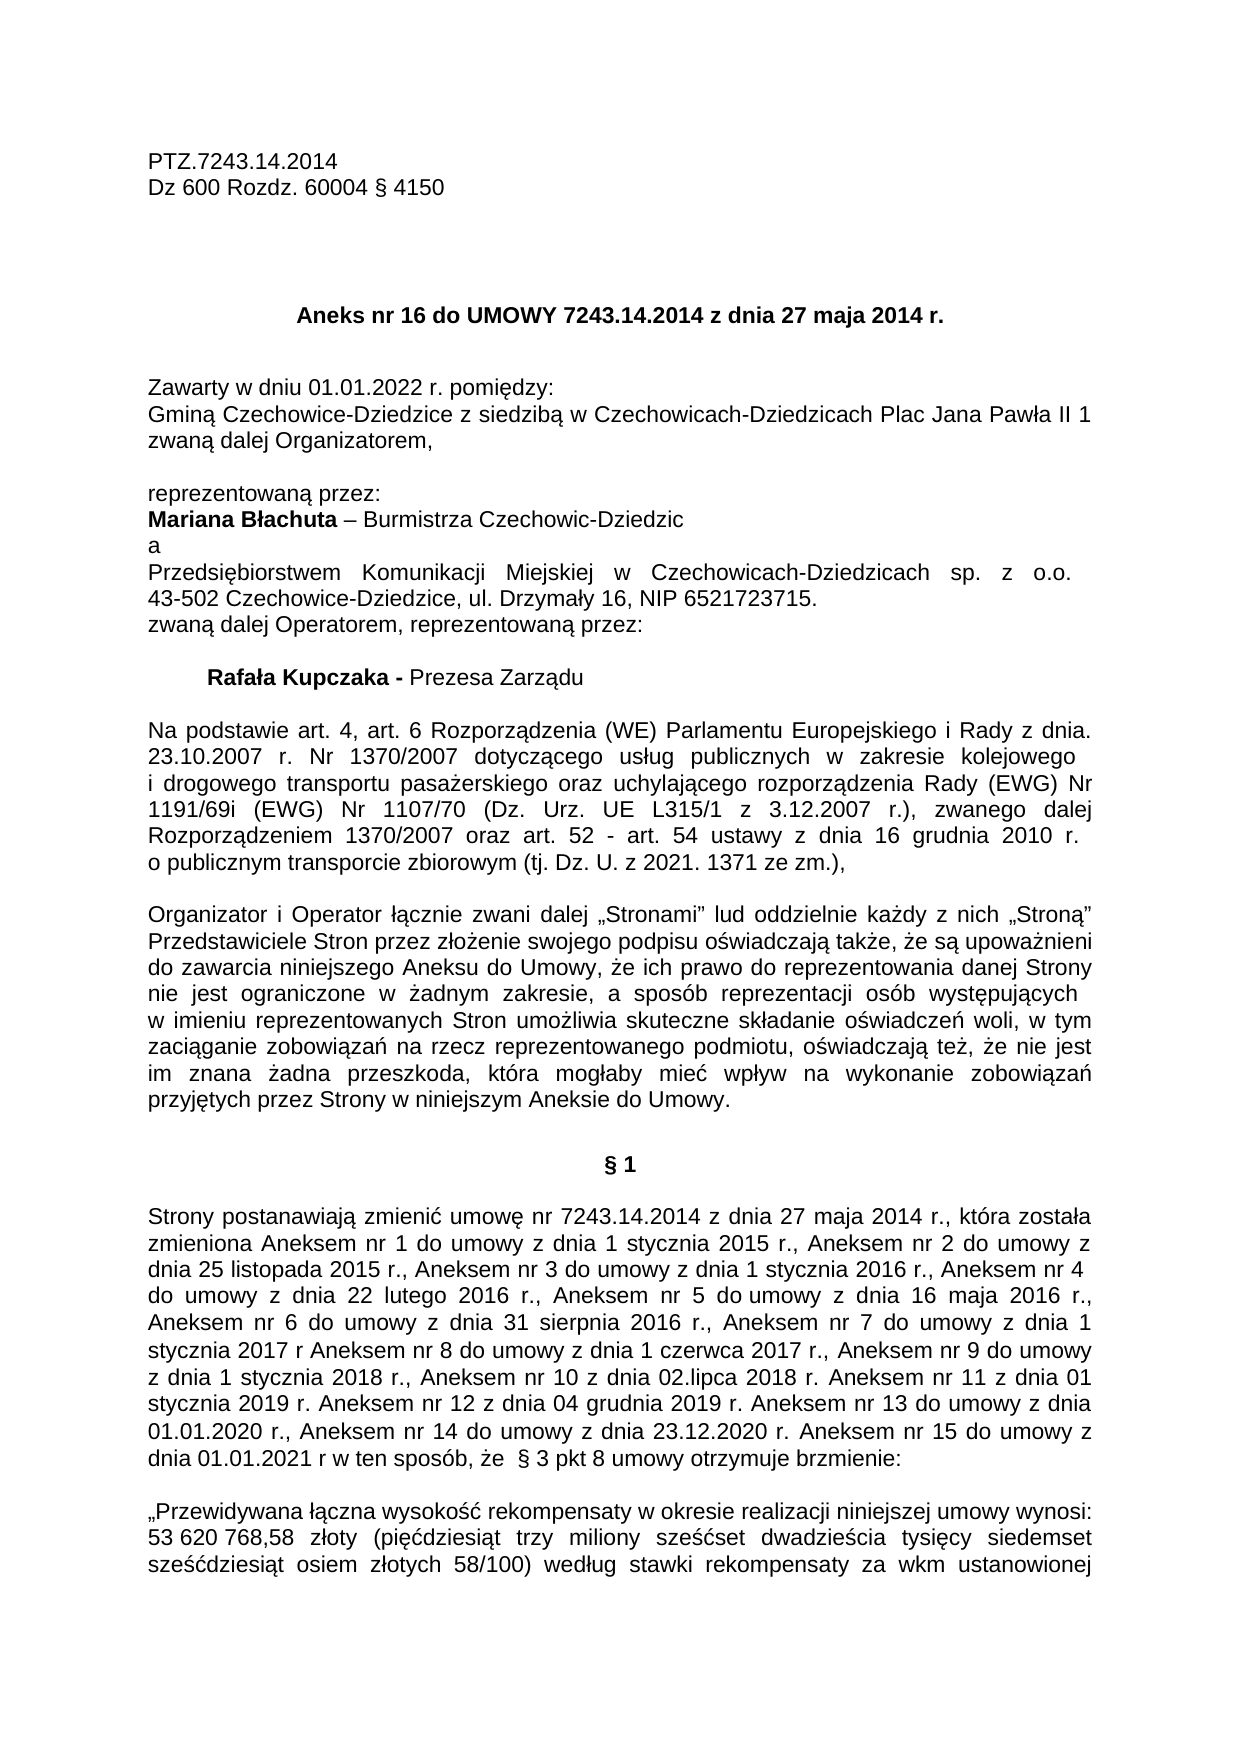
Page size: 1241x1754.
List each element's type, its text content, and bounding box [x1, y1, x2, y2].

text Aneks nr 16 do UMOWY 7243.14.2014 z dnia 27 maja 2014 r. [148, 302, 1093, 329]
text Organizator i Operator łącznie zwani dalej „Stronami” lud oddzielnie każdy z nich „Stroną” Przedstawiciele Stron przez złożenie swojego podpisu oświadczają także, że są upoważnieni do zawarcia niniejszego Aneksu do Umowy, że ich prawo do reprezentowania danej Strony nie jest ograniczone w żadnym zakresie, a sposób reprezentacji osób występujących w imieniu reprezentowanych Stron umożliwia skuteczne składanie oświadczeń woli, w tym zaciąganie zobowiązań na rzecz reprezentowanego podmiotu, oświadczają też, że nie jest im znana żadna przeszkoda, która mogłaby mieć wpływ na wykonanie zobowiązań przyjętych przez Strony w niniejszym Aneksie do Umowy. [148, 901, 1093, 1112]
text Rafała Kupczaka - Prezesa Zarządu [148, 664, 1093, 691]
text Zawarty w dniu 01.01.2022 r. pomiędzy: [148, 374, 1093, 401]
text Strony postanawiają zmienić umowę nr 7243.14.2014 z dnia 27 maja 2014 r., która została zmieniona Aneksem nr 1 do umowy z dnia 1 stycznia 2015 r., Aneksem nr 2 do umowy z dnia 25 listopada 2015 r., Aneksem nr 3 do umowy z dnia 1 stycznia 2016 r., Aneksem nr 4 do umowy z dnia 22 lutego 2016 r., Aneksem nr 5 do umowy z dnia 16 maja 2016 r., Aneksem nr 6 do umowy z dnia 31 sierpnia 2016 r., Aneksem nr 7 do umowy z dnia 1 stycznia 2017 r Aneksem nr 8 do umowy z dnia 1 czerwca 2017 r., Aneksem nr 9 do umowy z dnia 1 stycznia 2018 r., Aneksem nr 10 z dnia 02.lipca 2018 r. Aneksem nr 11 z dnia 01 stycznia 2019 r. Aneksem nr 12 z dnia 04 grudnia 2019 r. Aneksem nr 13 do umowy z dnia 01.01.2020 r., Aneksem nr 14 do umowy z dnia 23.12.2020 r. Aneksem nr 15 do umowy z dnia 01.01.2021 r w ten sposób, że § 3 pkt 8 umowy otrzymuje brzmienie: [148, 1203, 1093, 1472]
list § 1 [148, 1151, 1093, 1177]
text Przedsiębiorstwem Komunikacji Miejskiej w Czechowicach-Dziedzicach sp. z o.o. 43-502 Czechowice-Dziedzice, ul. Drzymały 16, NIP 6521723715. [148, 559, 1093, 611]
text Dz 600 Rozdz. 60004 § 4150 [148, 174, 1093, 200]
text Mariana Błachuta – Burmistrza Czechowic-Dziedzic [148, 506, 1093, 532]
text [148, 1498, 1093, 1577]
text reprezentowaną przez: [148, 480, 1093, 506]
text Gminą Czechowice-Dziedzice z siedzibą w Czechowicach-Dziedzicach Plac Jana Pawła II 1 zwaną dalej Organizatorem, [148, 401, 1093, 453]
text zwaną dalej Operatorem, reprezentowaną przez: [148, 611, 1093, 638]
text Na podstawie art. 4, art. 6 Rozporządzenia (WE) Parlamentu Europejskiego i Rady z dnia. 23.10.2007 r. Nr 1370/2007 dotyczącego usług publicznych w zakresie kolejowego i drogowego transportu pasażerskiego oraz uchylającego rozporządzenia Rady (EWG) Nr 1191/69i (EWG) Nr 1107/70 (Dz. Urz. UE L315/1 z 3.12.2007 r.), zwanego dalej Rozporządzeniem 1370/2007 oraz art. 52 - art. 54 ustawy z dnia 16 grudnia 2010 r. o publicznym transporcie zbiorowym (tj. Dz. U. z 2021. 1371 ze zm.), [148, 717, 1093, 875]
text PTZ.7243.14.2014 [148, 148, 1093, 174]
text a [148, 532, 1093, 559]
